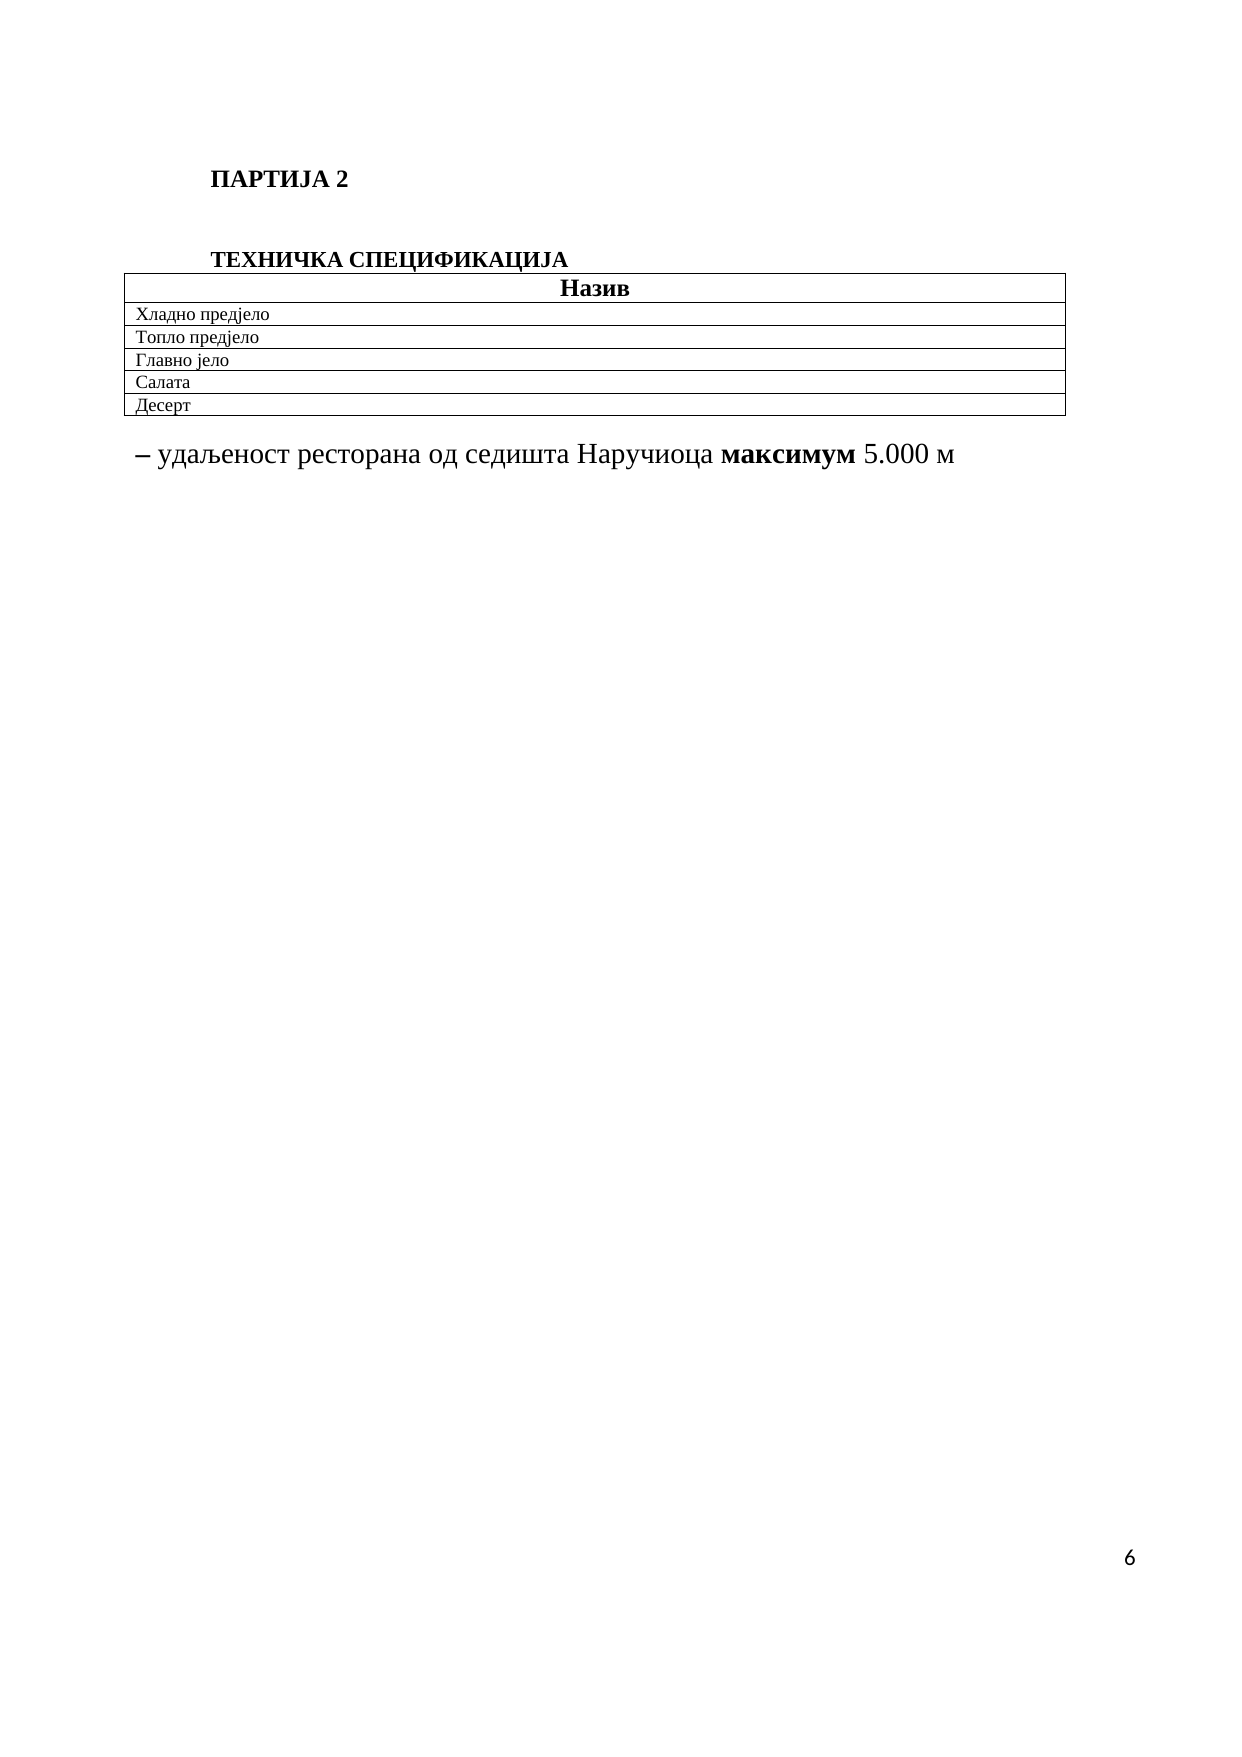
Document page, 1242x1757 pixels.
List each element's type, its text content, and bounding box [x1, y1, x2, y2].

table_cell Главно јело [125, 349, 1065, 370]
table_cell Салата [125, 371, 1065, 393]
text ПАРТИЈА 2 [135, 164, 1135, 193]
text – удаљеност ресторана од седишта Наручиоца максимум 5.000 м [135, 442, 1102, 469]
text ТЕХНИЧКА СПЕЦИФИКАЦИЈА [135, 246, 1135, 272]
table_cell Топло предјело [125, 326, 1065, 347]
table_cell Десерт [125, 394, 1065, 415]
table_cell Хладно предјело [125, 303, 1065, 325]
table_header Назив [125, 274, 1065, 302]
